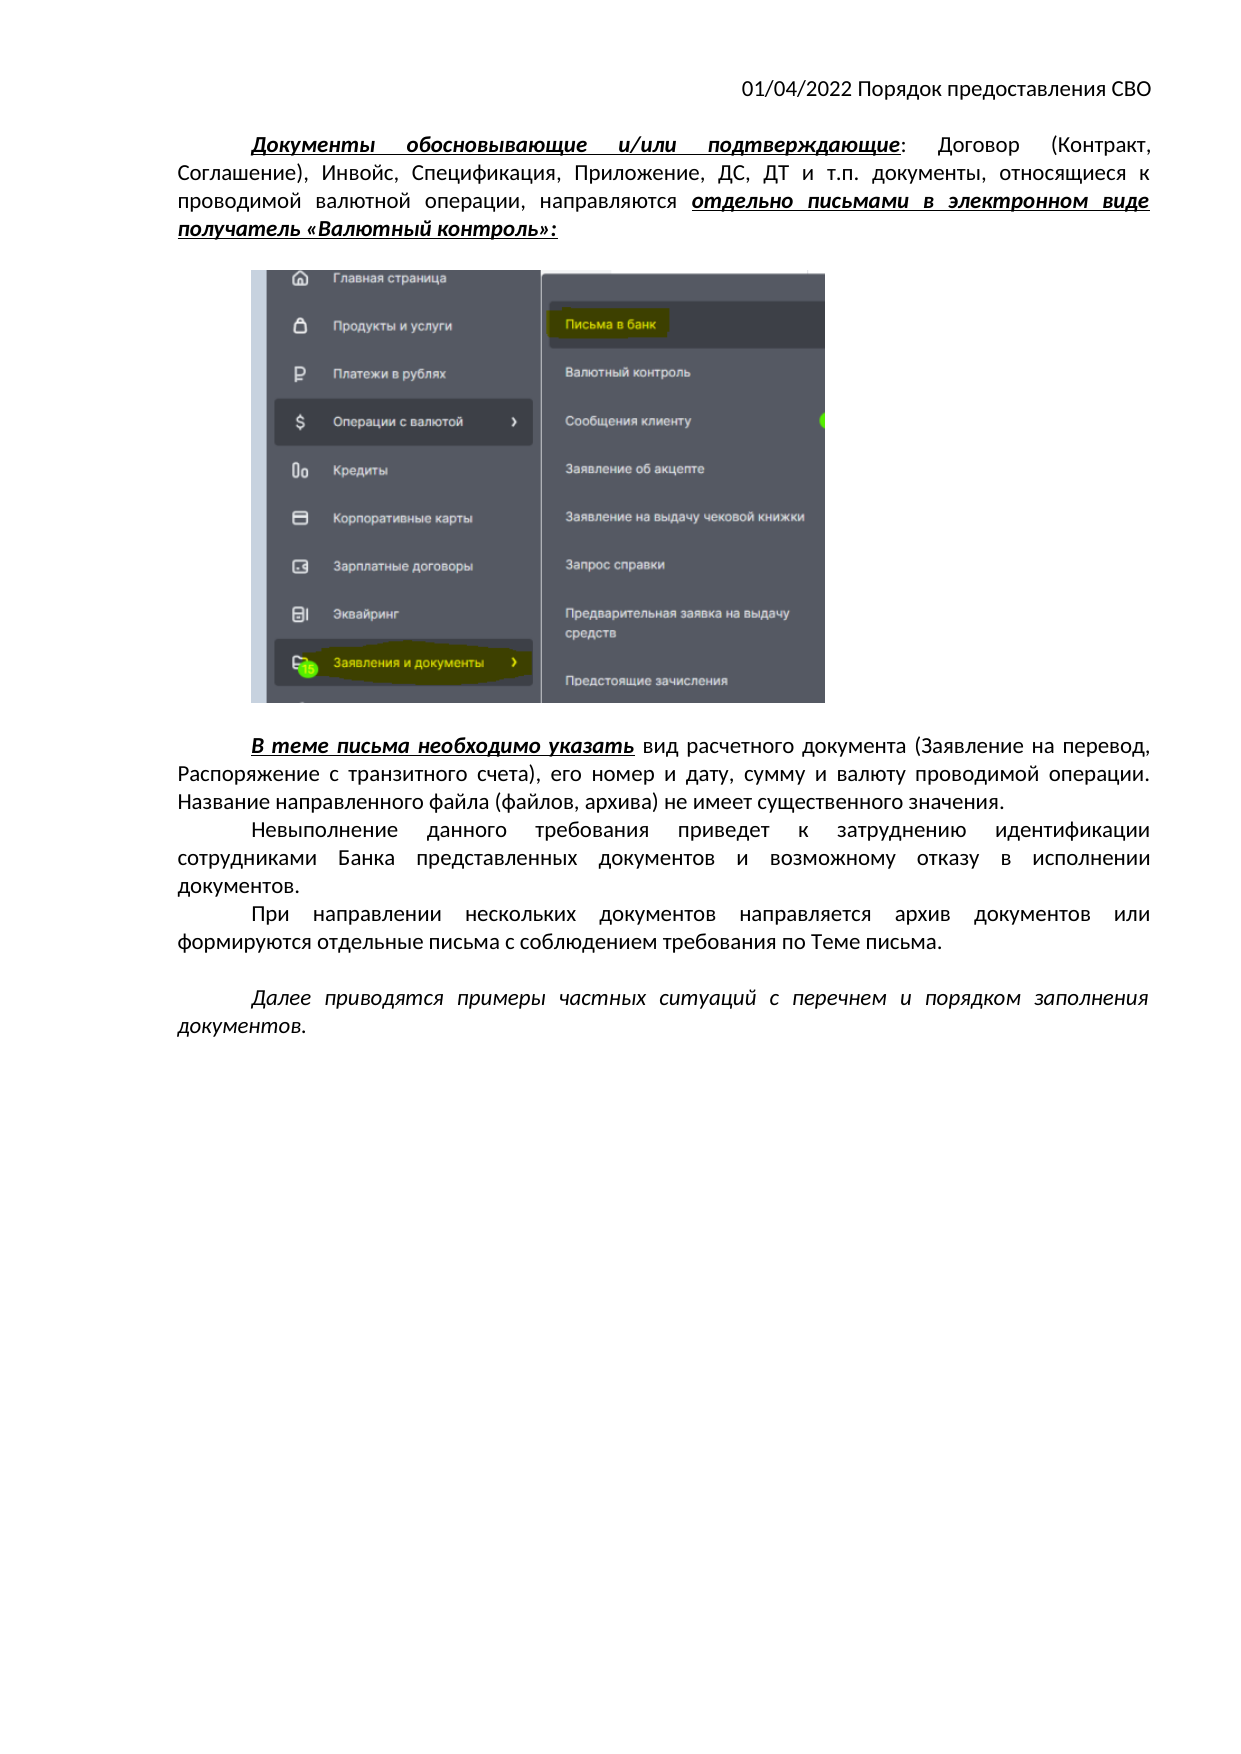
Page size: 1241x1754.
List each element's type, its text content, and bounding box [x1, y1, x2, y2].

picture [251, 270, 825, 703]
text Невыполнение данного требования приведет к затруднению идентификации сотрудниками Банка представленных документов и возможному отказу в исполнении документов. [177, 815, 1152, 899]
text Далее приводятся примеры частных ситуаций с перечнем и порядком заполнения документов. [177, 983, 1152, 1039]
text Документы обосновывающие и/или подтверждающие: Договор (Контракт, Соглашение), Инвойс, Спецификация, Приложение, ДС, ДТ и т.п. документы, относящиеся к проводимой валютной операции, направляются отдельно письмами в электронном виде получатель «Валютный контроль»: [177, 130, 1152, 242]
text При направлении нескольких документов направляется архив документов или формируются отдельные письма с соблюдением требования по Теме письма. [177, 899, 1152, 955]
text В теме письма необходимо указать вид расчетного документа (Заявление на перевод, Распоряжение с транзитного счета), его номер и дату, сумму и валюту проводимой операции. Название направленного файла (файлов, архива) не имеет существенного значения. [177, 731, 1152, 815]
